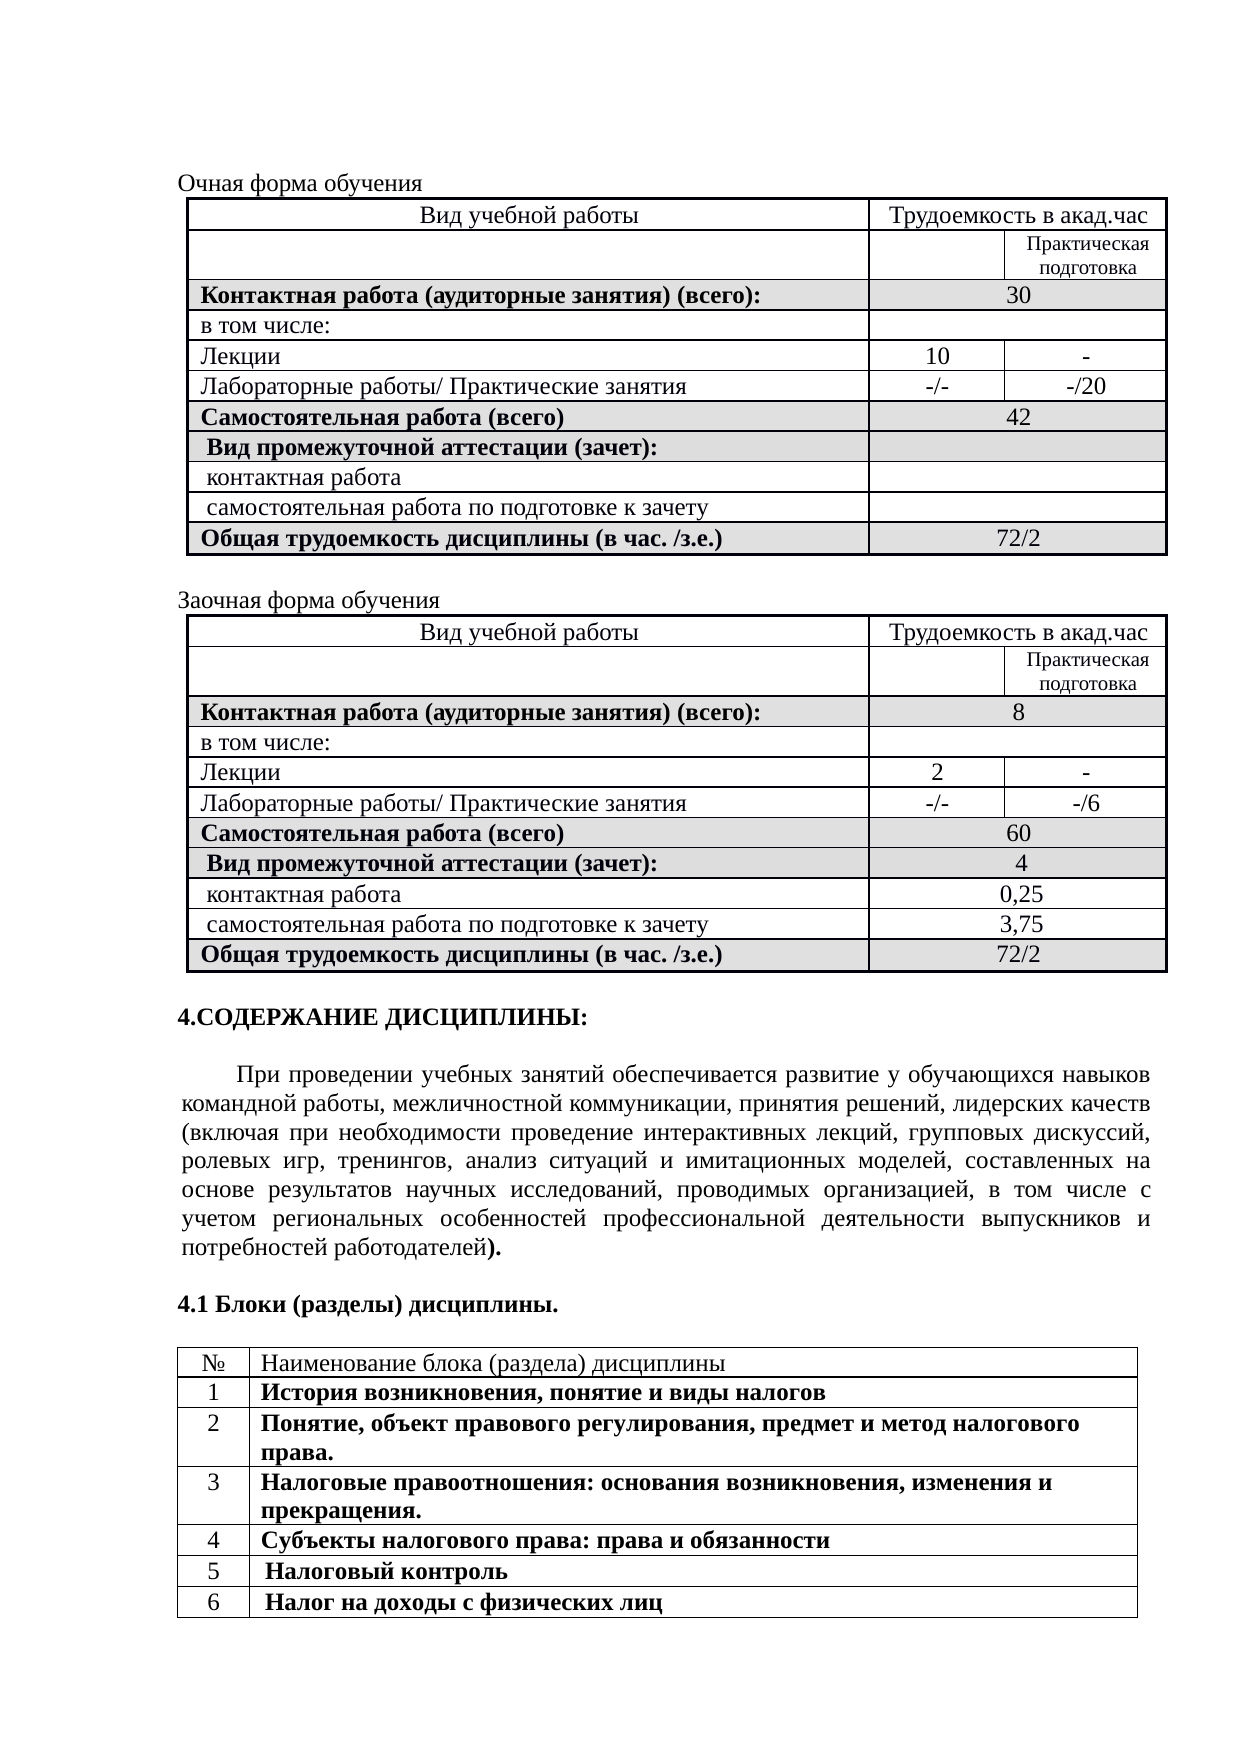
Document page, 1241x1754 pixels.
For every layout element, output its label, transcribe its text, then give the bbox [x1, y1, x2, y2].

text При проведении учебных занятий обеспечивается развитие у обучающихся навыков командной работы, межличностной коммуникации, принятия решений, лидерских качеств (включая при необходимости проведение интерактивных лекций, групповых дискуссий, ролевых игр, тренингов, анализ ситуаций и имитационных моделей, составленных на основе результатов научных исследований, проводимых организацией, в том числе с учетом региональных особенностей профессиональной деятельности выпускников и потребностей работодателей). [181, 1059, 1152, 1260]
table_cell Лабораторные работы/ Практические занятия [189, 371, 868, 400]
text 4.СОДЕРЖАНИЕ ДИСЦИПЛИНЫ: [177, 1002, 1152, 1030]
table_cell контактная работа [189, 462, 868, 491]
table_cell Налоговые правоотношения: основания возникновения, изменения и прекращения. [250, 1467, 1137, 1524]
table_cell Практическая подготовка [1005, 647, 1165, 695]
table_cell 42 [870, 402, 1165, 430]
table_cell 60 [870, 818, 1165, 847]
table_cell самостоятельная работа по подготовке к зачету [189, 909, 868, 938]
table_cell Субъекты налогового права: права и обязанности [250, 1525, 1137, 1555]
text Очная форма обучения [177, 168, 1152, 197]
table_cell История возникновения, понятие и виды налогов [250, 1378, 1137, 1407]
table_cell 8 [870, 697, 1165, 726]
table_cell [870, 727, 1165, 756]
table_header № [178, 1348, 249, 1376]
table_cell Вид промежуточной аттестации (зачет): [189, 432, 868, 461]
table_cell -/20 [1005, 371, 1165, 400]
table_cell - [1005, 758, 1165, 786]
table_cell Налог на доходы с физических лиц [250, 1587, 1137, 1617]
table_cell [870, 493, 1165, 521]
table_cell Контактная работа (аудиторные занятия) (всего): [189, 697, 868, 726]
table_cell [189, 647, 868, 695]
table_cell - [1005, 341, 1165, 370]
table_cell Лекции [189, 341, 868, 370]
table_cell 5 [178, 1556, 249, 1586]
table_cell [870, 432, 1165, 461]
table_cell в том числе: [189, 727, 868, 756]
table_header Наименование блока (раздела) дисциплины [250, 1348, 1137, 1376]
table_cell Контактная работа (аудиторные занятия) (всего): [189, 280, 868, 309]
table_header Трудоемкость в акад.час [870, 617, 1165, 646]
table_cell [870, 462, 1165, 491]
table_cell самостоятельная работа по подготовке к зачету [189, 493, 868, 521]
table_cell Общая трудоемкость дисциплины (в час. /з.е.) [189, 523, 868, 553]
table_cell Лабораторные работы/ Практические занятия [189, 788, 868, 817]
table_cell -/6 [1005, 788, 1165, 817]
text 4.1 Блоки (разделы) дисциплины. [177, 1289, 1152, 1318]
table_cell 72/2 [870, 523, 1165, 553]
text Заочная форма обучения [177, 585, 1152, 614]
table_cell -/- [870, 371, 1004, 400]
table_cell Понятие, объект правового регулирования, предмет и метод налогового права. [250, 1408, 1137, 1466]
table_cell 2 [178, 1408, 249, 1466]
table_cell [189, 231, 868, 279]
table_cell 3 [178, 1467, 249, 1524]
table_cell 10 [870, 341, 1004, 370]
table_cell Вид промежуточной аттестации (зачет): [189, 848, 868, 877]
table_cell [870, 231, 1004, 279]
table_cell Лекции [189, 758, 868, 786]
table_cell 3,75 [870, 909, 1165, 938]
table_cell 30 [870, 280, 1165, 309]
table_cell Самостоятельная работа (всего) [189, 402, 868, 430]
table_cell -/- [870, 788, 1004, 817]
table_cell [870, 311, 1165, 339]
table_header Вид учебной работы [189, 617, 868, 646]
table_cell 72/2 [870, 940, 1165, 970]
table_cell [870, 647, 1004, 695]
table_header Вид учебной работы [189, 200, 868, 229]
table_cell 0,25 [870, 879, 1165, 907]
table_cell 4 [178, 1525, 249, 1555]
table_header Трудоемкость в акад.час [870, 200, 1165, 229]
table_cell контактная работа [189, 879, 868, 907]
table_cell Самостоятельная работа (всего) [189, 818, 868, 847]
table_cell 4 [870, 848, 1165, 877]
table_cell Практическая подготовка [1005, 231, 1165, 279]
table_cell 2 [870, 758, 1004, 786]
table_cell 6 [178, 1587, 249, 1617]
table_cell 1 [178, 1378, 249, 1407]
table_cell Общая трудоемкость дисциплины (в час. /з.е.) [189, 940, 868, 970]
table_cell Налоговый контроль [250, 1556, 1137, 1586]
table_cell в том числе: [189, 311, 868, 339]
